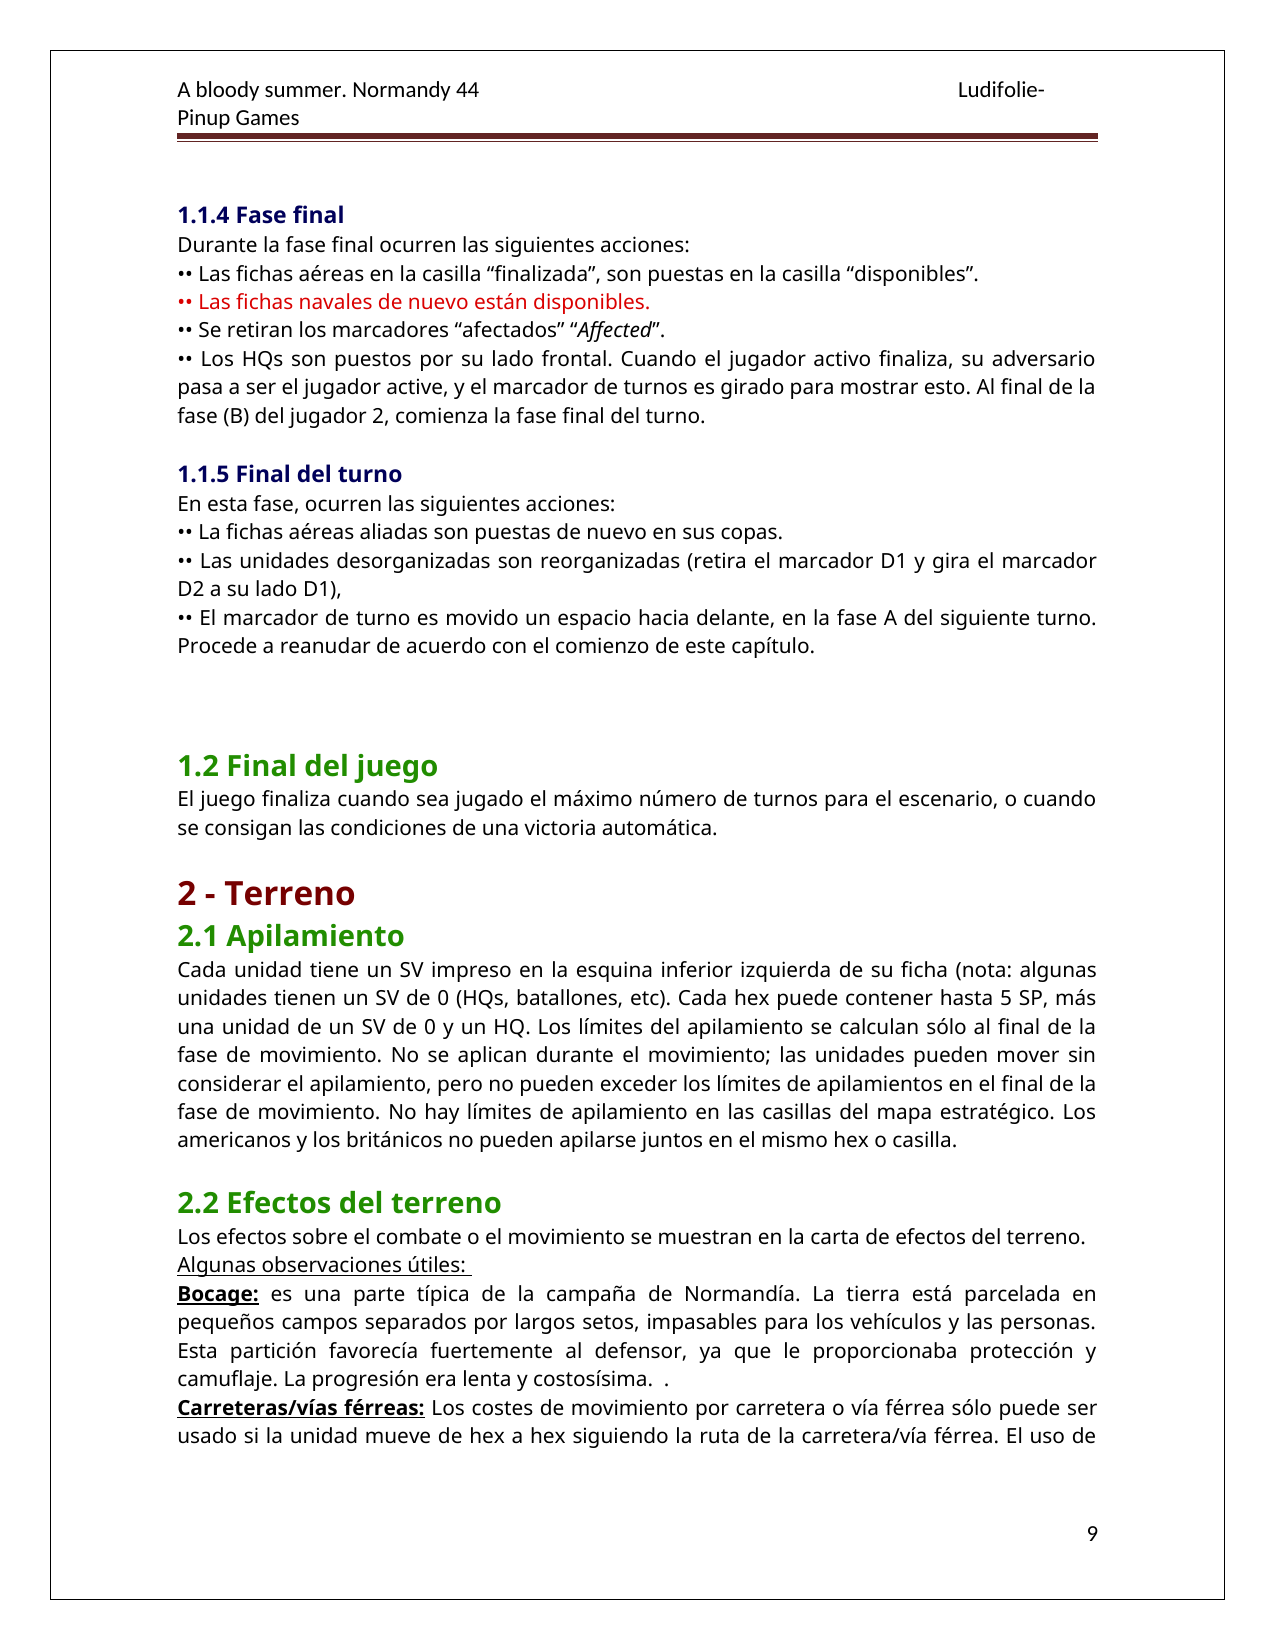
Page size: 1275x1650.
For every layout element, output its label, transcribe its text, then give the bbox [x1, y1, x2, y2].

text Bocage: es una parte típica de la campaña de Normandía. La tierra está parcelada en pequeños campos separados por largos setos, impasables para los vehículos y las personas. Esta partición favorecía fuertemente al defensor, ya que le proporcionaba protección y camuflaje. La progresión era lenta y costosísima. . [177, 1279, 1098, 1393]
text Los efectos sobre el combate o el movimiento se muestran en la carta de efectos del terreno. [177, 1222, 1098, 1251]
text •• Se retiran los marcadores “afectados” “Affected”. [177, 316, 1098, 344]
text 2 - Terreno [177, 870, 1098, 915]
text •• El marcador de turno es movido un espacio hacia delante, en la fase A del siguiente turno. Procede a reanudar de acuerdo con el comienzo de este capítulo. [177, 603, 1098, 659]
text 2.2 Efectos del terreno [177, 1182, 1098, 1222]
text 2.1 Apilamiento [177, 915, 1098, 955]
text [177, 1393, 1098, 1450]
text Durante la fase final ocurren las siguientes acciones: [177, 230, 1098, 259]
text •• Las fichas aéreas en la casilla “finalizada”, son puestas en la casilla “disponibles”. [177, 259, 1098, 287]
text 1.1.4 Fase final [177, 199, 1098, 230]
text •• Los HQs son puestos por su lado frontal. Cuando el jugador activo finaliza, su adversario pasa a ser el jugador active, y el marcador de turnos es girado para mostrar esto. Al final de la fase (B) del jugador 2, comienza la fase final del turno. [177, 344, 1098, 429]
text El juego finaliza cuando sea jugado el máximo número de turnos para el escenario, o cuando se consigan las condiciones de una victoria automática. [177, 784, 1098, 841]
text Algunas observaciones útiles: [177, 1251, 1098, 1279]
text Cada unidad tiene un SV impreso en la esquina inferior izquierda de su ficha (nota: algunas unidades tienen un SV de 0 (HQs, batallones, etc). Cada hex puede contener hasta 5 SP, más una unidad de un SV de 0 y un HQ. Los límites del apilamiento se calculan sólo al final de la fase de movimiento. No se aplican durante el movimiento; las unidades pueden mover sin considerar el apilamiento, pero no pueden exceder los límites de apilamientos en el final de la fase de movimiento. No hay límites de apilamiento en las casillas del mapa estratégico. Los americanos y los británicos no pueden apilarse juntos en el mismo hex o casilla. [177, 955, 1098, 1154]
text •• Las unidades desorganizadas son reorganizadas (retira el marcador D1 y gira el marcador D2 a su lado D1), [177, 546, 1098, 603]
text En esta fase, ocurren las siguientes acciones: [177, 489, 1098, 517]
text •• La fichas aéreas aliadas son puestas de nuevo en sus copas. [177, 517, 1098, 546]
text 1.2 Final del juego [177, 745, 1098, 784]
text •• Las fichas navales de nuevo están disponibles. [177, 287, 1098, 316]
text 1.1.5 Final del turno [177, 458, 1098, 489]
